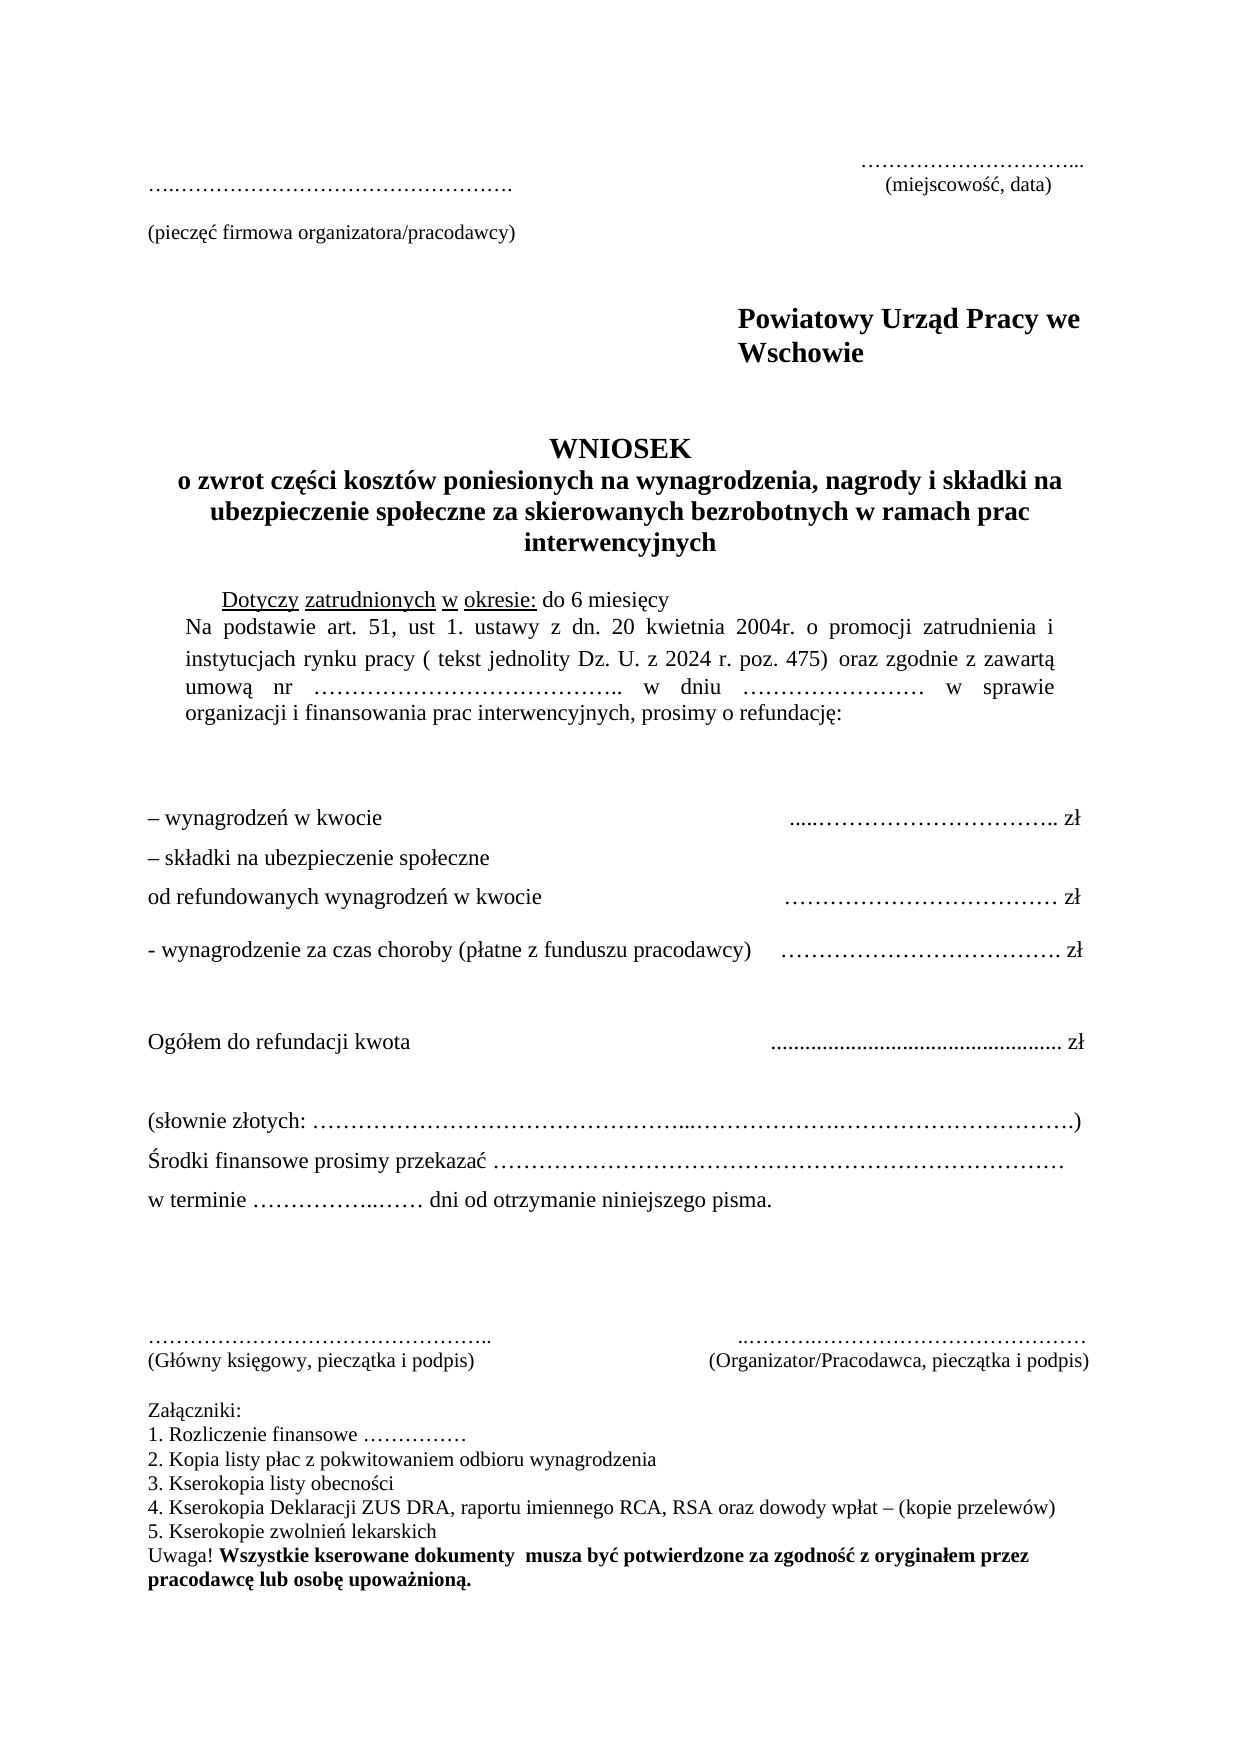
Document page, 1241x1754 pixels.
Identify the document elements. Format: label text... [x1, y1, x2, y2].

text Na podstawie art. 51, ust 1. ustawy z dn. 20 kwietnia 2004r. o promocji zatrudnienia i instytucjach rynku pracy ( tekst jednolity Dz. U. z 2024 r. poz. 475) oraz zgodnie z zawartą umową nr ………………………………….. w dniu …………………… w sprawie organizacji i finansowania prac interwencyjnych, prosimy o refundację: [185, 613, 1055, 725]
text Dotyczy zatrudnionych w okresie: do 6 miesięcy [148, 586, 1093, 613]
text – składki na ubezpieczenie społeczne [148, 844, 1093, 870]
text - wynagrodzenie za czas choroby (płatne z funduszu pracodawcy) ………………………………. zł [148, 936, 1093, 962]
text Środki finansowe prosimy przekazać ………………………………………………………………… w terminie ……………..…… dni od otrzymanie niniejszego pisma. [148, 1147, 1093, 1212]
text Załączniki: [148, 1398, 1093, 1422]
text (słownie złotych: …………………………………………...……………….………………………….) [148, 1107, 1093, 1133]
text 3. Kserokopia listy obecności [148, 1471, 1093, 1494]
text od refundowanych wynagrodzeń w kwocie ……………………………… zł [148, 883, 1093, 910]
text 1. Rozliczenie finansowe …………… [148, 1422, 1093, 1446]
text – wynagrodzeń w kwocie .....………………………….. zł [148, 804, 1093, 831]
text (Główny księgowy, pieczątka i podpis) (Organizator/Pracodawca, pieczątka i podpis) [148, 1348, 1093, 1372]
text 2. Kopia listy płac z pokwitowaniem odbioru wynagrodzenia [148, 1446, 1093, 1471]
text 4. Kserokopia Deklaracji ZUS DRA, raportu imiennego RCA, RSA oraz dowody wpłat – (kopie przelewów) [148, 1494, 1093, 1519]
text …………………………... [860, 148, 1093, 172]
text Uwaga! Wszystkie kserowane dokumenty musza być potwierdzone za zgodność z oryginałem przez pracodawcę lub osobę upoważnioną. [148, 1543, 1093, 1591]
text ….…………………………………………. (miejscowość, data) [148, 172, 1093, 220]
text (pieczęć firmowa organizatora/pracodawcy) [148, 220, 1093, 244]
text o zwrot części kosztów poniesionych na wynagrodzenia, nagrody i składki na ubezpieczenie społeczne za skierowanych bezrobotnych w ramach prac interwencyjnych [148, 464, 1093, 558]
text WNIOSEK [148, 431, 1093, 464]
text Ogółem do refundacji kwota ................................................... zł [148, 1028, 1093, 1054]
text Powiatowy Urząd Pracy we Wschowie [738, 301, 1093, 368]
text ………………………………………….. ..……….………………………………… [148, 1324, 1093, 1348]
text 5. Kserokopie zwolnień lekarskich [148, 1519, 1093, 1543]
